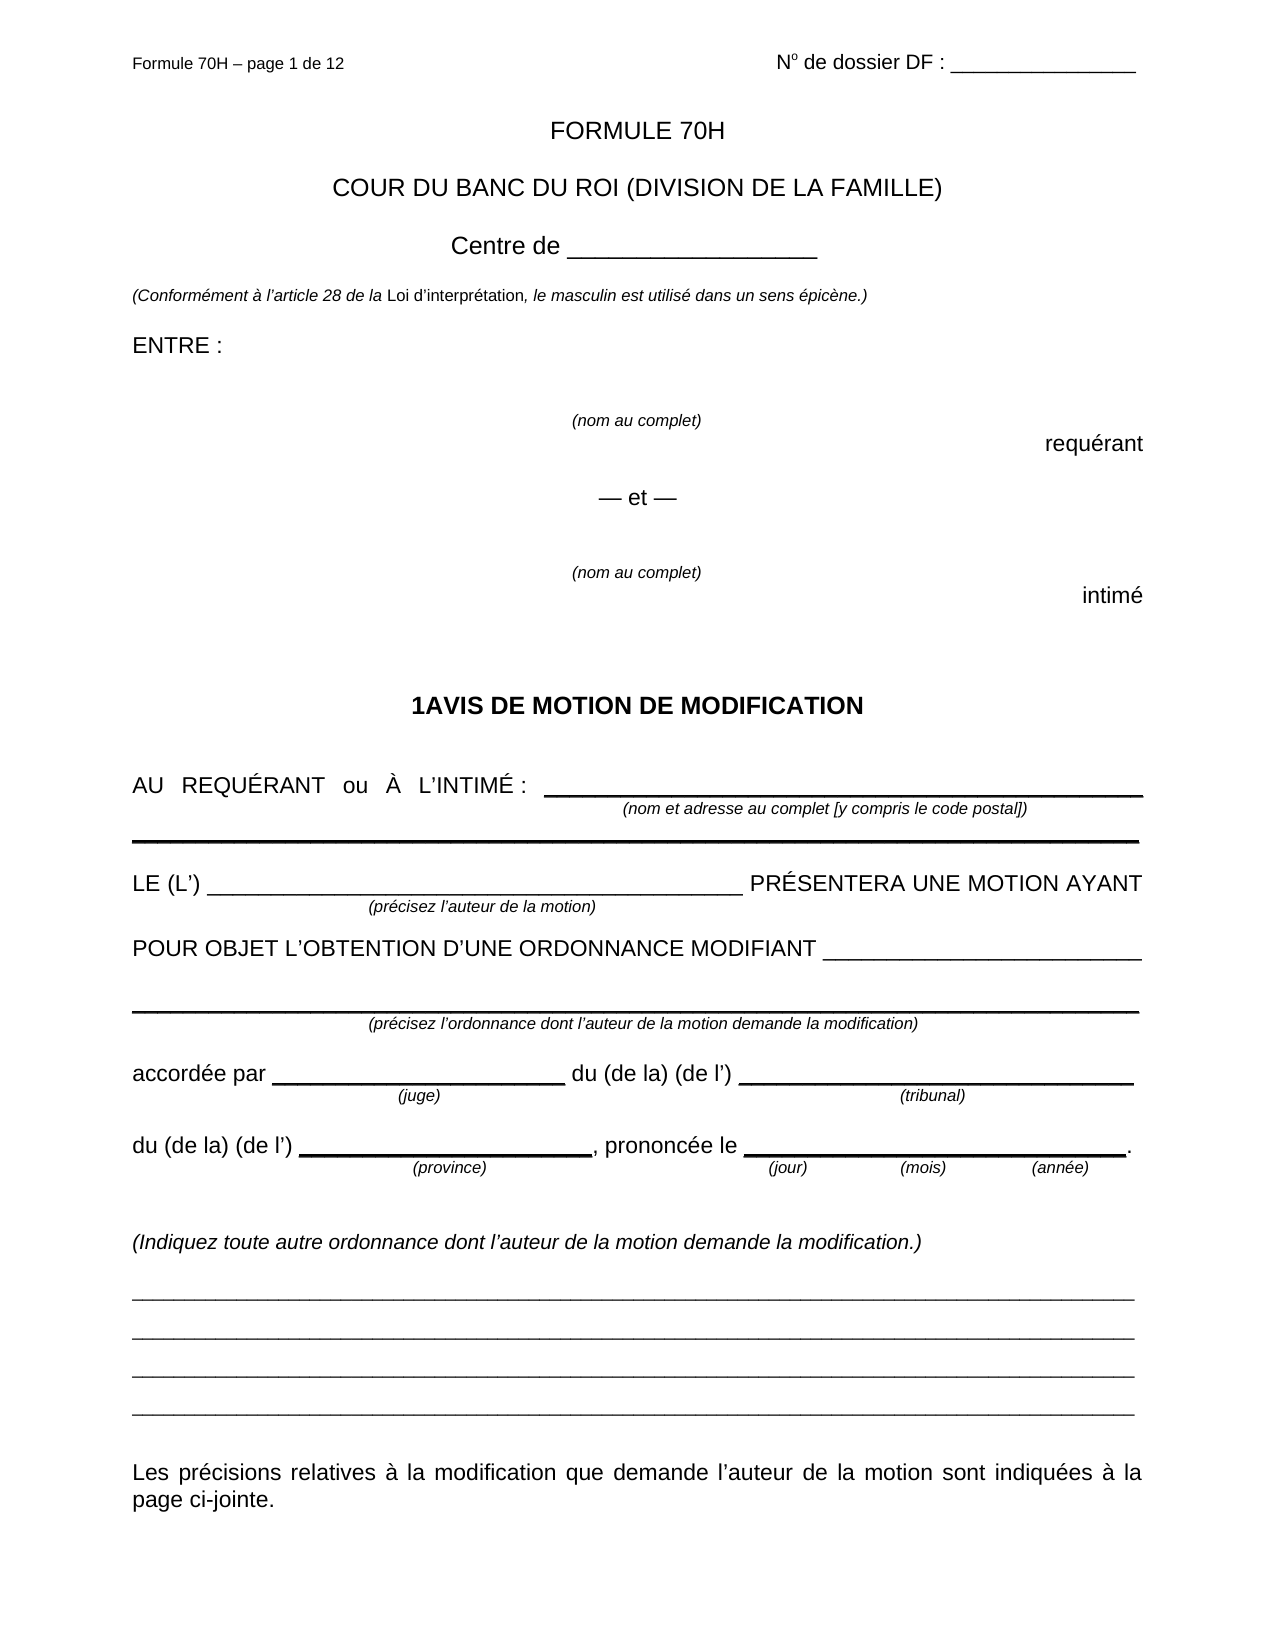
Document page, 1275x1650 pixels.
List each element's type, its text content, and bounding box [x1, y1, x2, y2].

text (nom au complet) [132, 411, 1143, 430]
text (Conformément à l’article 28 de la Loi d’interprétation, le masculin est utilisé dans un sens épicène.) [132, 286, 1143, 305]
text (nom et adresse au complet [y compris le code postal]) [132, 798, 1143, 818]
text — et — [132, 484, 1143, 511]
text LE (L’) __________________________________________ PRÉSENTERA UNE MOTION AYANT [132, 870, 1143, 897]
text AU REQUÉRANT ou À L’INTIMÉ : _______________________________________________ [132, 772, 1143, 798]
text ENTRE : [132, 332, 1143, 358]
text _______________________________________________________________________________ [132, 988, 1143, 1014]
text AVIS DE MOTION DE MODIFICATION [132, 691, 1143, 719]
text _______________________________________________________________________________ [132, 818, 1143, 844]
text (précisez l’auteur de la motion) [132, 897, 1143, 916]
text POUR OBJET L’OBTENTION D’UNE ORDONNANCE MODIFIANT _________________________ [132, 935, 1143, 961]
text Centre de __________________ [132, 231, 1143, 260]
text ________________________________________________________________________________________________ [132, 1318, 1143, 1340]
text intimé [132, 582, 1143, 609]
text COUR DU BANC DU ROI (DIVISION DE LA FAMILLE) [132, 173, 1143, 202]
text FORMULE 70H [132, 116, 1143, 145]
text Les précisions relatives à la modification que demande l’auteur de la motion sont indiquées à la page ci-jointe. [132, 1459, 1143, 1512]
text ________________________________________________________________________________________________ [132, 1280, 1143, 1302]
text ________________________________________________________________________________________________ [132, 1357, 1143, 1378]
text (précisez l’ordonnance dont l’auteur de la motion demande la modification) [132, 1014, 1143, 1033]
text (juge) (tribunal) [132, 1086, 1143, 1105]
text (Indiquez toute autre ordonnance dont l’auteur de la motion demande la modification.) [132, 1230, 1143, 1254]
text (province) (jour) (mois) (année) [132, 1158, 1143, 1177]
text requérant [132, 430, 1143, 456]
text ________________________________________________________________________________________________ [132, 1395, 1143, 1416]
text du (de la) (de l’) _______________________, prononcée le ______________________________. [132, 1132, 1143, 1158]
text accordée par _______________________ du (de la) (de l’) _______________________________ [132, 1060, 1143, 1086]
text (nom au complet) [132, 563, 1143, 582]
